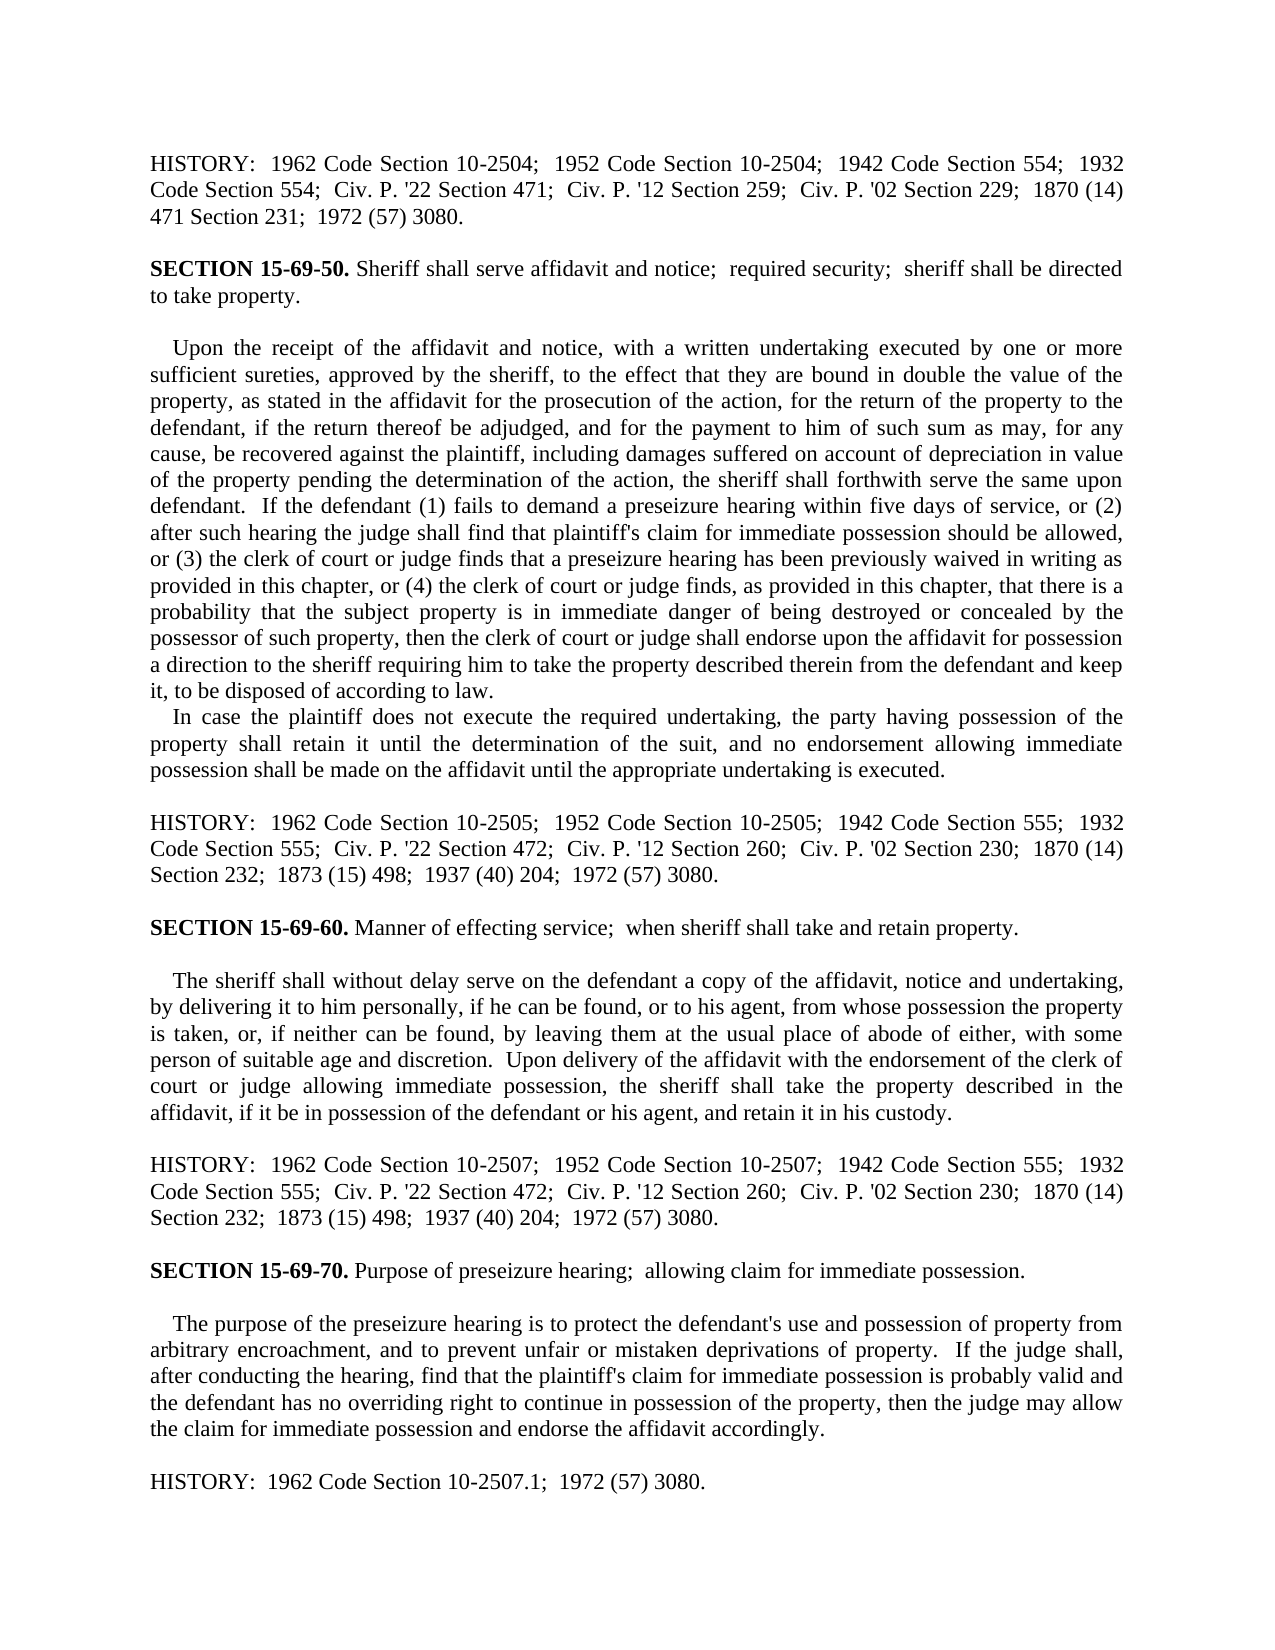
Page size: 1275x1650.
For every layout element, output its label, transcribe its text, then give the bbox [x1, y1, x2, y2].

text HISTORY: 1962 Code Section 10-2505; 1952 Code Section 10-2505; 1942 Code Section 555; 1932 Code Section 555; Civ. P. '22 Section 472; Civ. P. '12 Section 260; Civ. P. '02 Section 230; 1870 (14) Section 232; 1873 (15) 498; 1937 (40) 204; 1972 (57) 3080. [150, 809, 1125, 888]
text HISTORY: 1962 Code Section 10-2507; 1952 Code Section 10-2507; 1942 Code Section 555; 1932 Code Section 555; Civ. P. '22 Section 472; Civ. P. '12 Section 260; Civ. P. '02 Section 230; 1870 (14) Section 232; 1873 (15) 498; 1937 (40) 204; 1972 (57) 3080. [150, 1151, 1125, 1231]
text Upon the receipt of the affidavit and notice, with a written undertaking executed by one or more sufficient sureties, approved by the sheriff, to the effect that they are bound in double the value of the property, as stated in the affidavit for the prosecution of the action, for the return of the property to the defendant, if the return thereof be adjudged, and for the payment to him of such sum as may, for any cause, be recovered against the plaintiff, including damages suffered on account of depreciation in value of the property pending the determination of the action, the sheriff shall forthwith serve the same upon defendant. If the defendant (1) fails to demand a preseizure hearing within five days of service, or (2) after such hearing the judge shall find that plaintiff's claim for immediate possession should be allowed, or (3) the clerk of court or judge finds that a preseizure hearing has been previously waived in writing as provided in this chapter, or (4) the clerk of court or judge finds, as provided in this chapter, that there is a probability that the subject property is in immediate danger of being destroyed or concealed by the possessor of such property, then the clerk of court or judge shall endorse upon the affidavit for possession a direction to the sheriff requiring him to take the property described therein from the defendant and keep it, to be disposed of according to law. [150, 334, 1125, 703]
text SECTION 15-69-60. Manner of effecting service; when sheriff shall take and retain property. [150, 914, 1125, 941]
text SECTION 15-69-70. Purpose of preseizure hearing; allowing claim for immediate possession. [150, 1257, 1125, 1283]
text The sheriff shall without delay serve on the defendant a copy of the affidavit, notice and undertaking, by delivering it to him personally, if he can be found, or to his agent, from whose possession the property is taken, or, if neither can be found, by leaving them at the usual place of abode of either, with some person of suitable age and discretion. Upon delivery of the affidavit with the endorsement of the clerk of court or judge allowing immediate possession, the sheriff shall take the property described in the affidavit, if it be in possession of the defendant or his agent, and retain it in his custody. [150, 967, 1125, 1125]
text The purpose of the preseizure hearing is to protect the defendant's use and possession of property from arbitrary encroachment, and to prevent unfair or mistaken deprivations of property. If the judge shall, after conducting the hearing, find that the plaintiff's claim for immediate possession is probably valid and the defendant has no overriding right to continue in possession of the property, then the judge may allow the claim for immediate possession and endorse the affidavit accordingly. [150, 1309, 1125, 1441]
text HISTORY: 1962 Code Section 10-2504; 1952 Code Section 10-2504; 1942 Code Section 554; 1932 Code Section 554; Civ. P. '22 Section 471; Civ. P. '12 Section 259; Civ. P. '02 Section 229; 1870 (14) 471 Section 231; 1972 (57) 3080. [150, 150, 1125, 229]
text HISTORY: 1962 Code Section 10-2507.1; 1972 (57) 3080. [150, 1468, 1125, 1494]
text In case the plaintiff does not execute the required undertaking, the party having possession of the property shall retain it until the determination of the suit, and no endorsement allowing immediate possession shall be made on the affidavit until the appropriate undertaking is executed. [150, 703, 1125, 782]
text SECTION 15-69-50. Sheriff shall serve affidavit and notice; required security; sheriff shall be directed to take property. [150, 255, 1125, 308]
